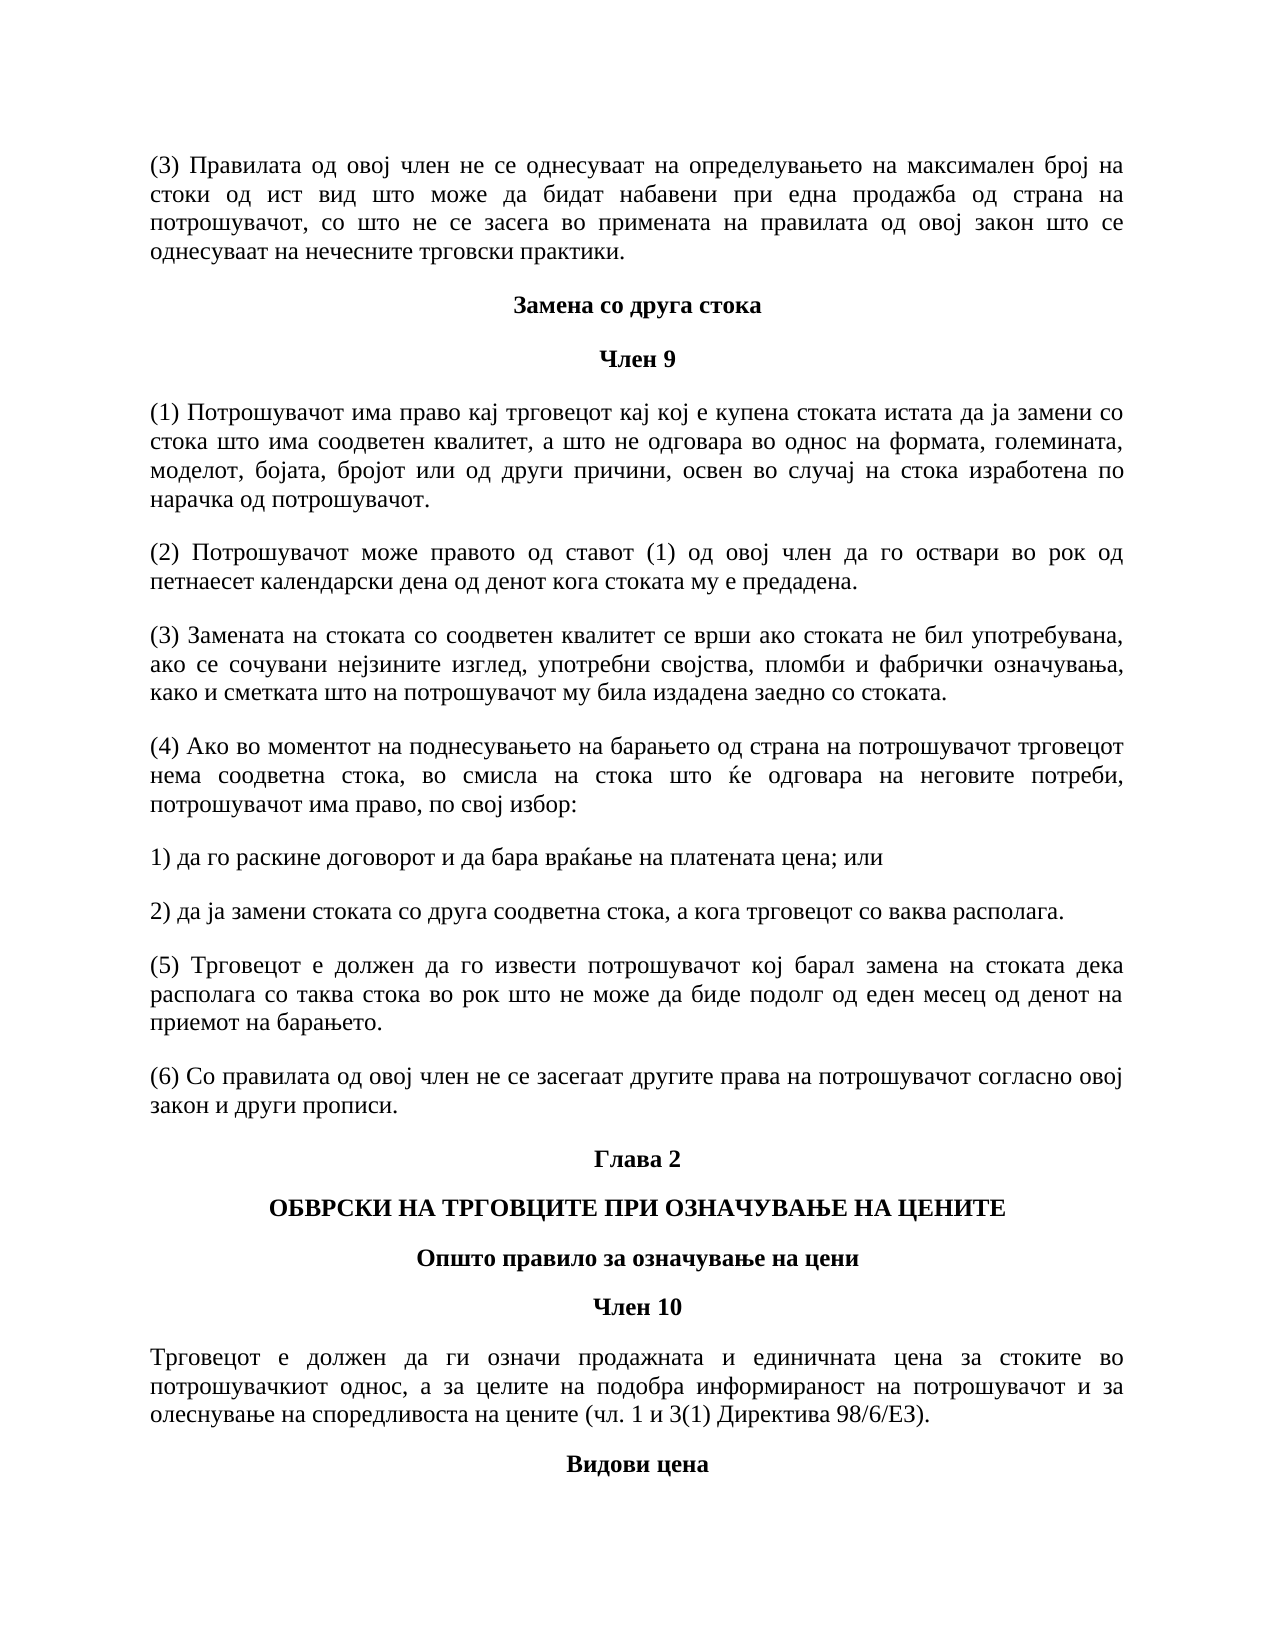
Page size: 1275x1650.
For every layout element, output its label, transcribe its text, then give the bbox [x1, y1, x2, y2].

text (3) Правилата од овој член не се однесуваат на определувањето на максимален број на стоки од ист вид што може да бидат набавени при една продажба од страна на потрошувачот, со што не се засега во примената на правилата од овој закон што се однесуваат на нечесните трговски практики. [150, 150, 1125, 265]
text (3) Замената на стоката со соодветен квалитет се врши ако стоката не бил употребувана, ако се сочувани нејзините изглед, употребни својства, пломби и фабрички означувања, како и сметката што на потрошувачот му била издадена заедно со стоката. [150, 620, 1125, 706]
text 1) да го раскине договорот и да бара враќање на платената цена; или [150, 842, 1125, 871]
text 2) да ја замени стоката со друга соодветна стока, а кога трговецот со ваква располага. [150, 896, 1125, 925]
text Член 10 [150, 1292, 1125, 1321]
text (1) Потрошувачот има право кај трговецот кај кој е купена стоката истата да ја замени со стока што има соодветен квалитет, а што не одговара во однос на формата, големината, моделот, бојата, бројот или од други причини, освен во случај на стока изработена по нарачка од потрошувачот. [150, 397, 1125, 512]
text (4) Ако во моментот на поднесувањето на барањето од страна на потрошувачот трговецот нема соодветна стока, во смисла на стока што ќе одговара на неговите потреби, потрошувачот има право, по свој избор: [150, 731, 1125, 817]
text Видови цена [150, 1449, 1125, 1478]
text Глава 2 [150, 1144, 1125, 1172]
text Член 9 [150, 344, 1125, 372]
text (5) Трговецот е должен да го извести потрошувачот кој барал замена на стоката дека располага со таква стока во рок што не може да биде подолг од еден месец од денот на приемот на барањето. [150, 950, 1125, 1036]
text ОБВРСКИ НА ТРГОВЦИТЕ ПРИ ОЗНАЧУВАЊЕ НА ЦЕНИТЕ [150, 1193, 1125, 1222]
text (2) Потрошувачот може правото од ставот (1) од овој член да го оствари во рок од петнаесет календарски дена од денот кога стоката му е предадена. [150, 537, 1125, 595]
text Трговецот е должен да ги означи продажната и единичната цена за стоките во потрошувачкиот однос, а за целите на подобра информираност на потрошувачот и за олеснување на споредливоста на цените (чл. 1 и 3(1) Директива 98/6/ЕЗ). [150, 1342, 1125, 1428]
text Општо правило за означување на цени [150, 1243, 1125, 1272]
text (6) Со правилата од овој член не се засегаат другите права на потрошувачот согласно овој закон и други прописи. [150, 1061, 1125, 1119]
text Замена со друга стока [150, 290, 1125, 319]
